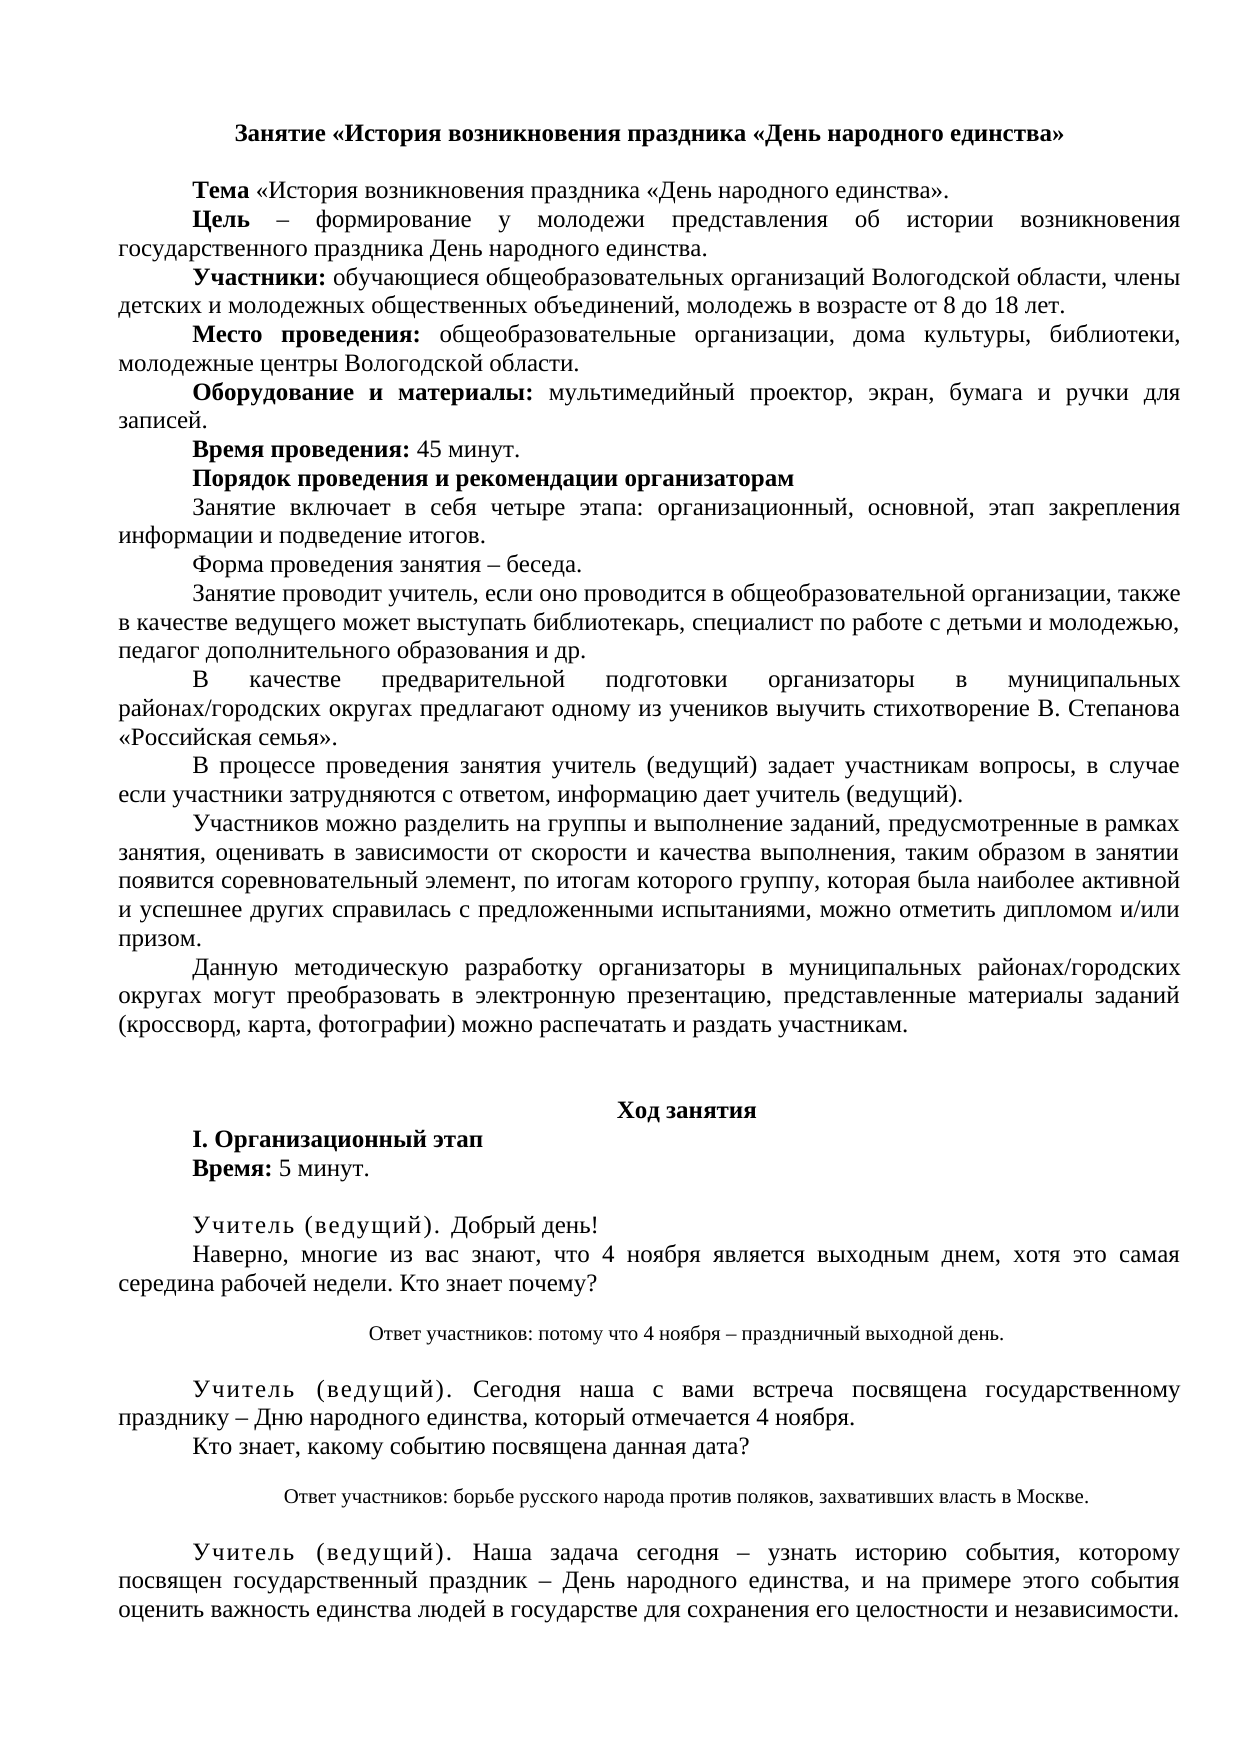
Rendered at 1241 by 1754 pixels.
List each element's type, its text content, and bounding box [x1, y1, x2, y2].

text Занятие проводит учитель, если оно проводится в общеобразовательной организации, также в качестве ведущего может выступать библиотекарь, специалист по работе с детьми и молодежью, педагог дополнительного образования и др. [118, 578, 1181, 664]
text Время проведения: 45 минут. [118, 434, 1181, 463]
text Учитель (ведущий). Сегодня наша с вами встреча посвящена государственному празднику – Дню народного единства, который отмечается 4 ноября. [118, 1374, 1181, 1431]
text Порядок проведения и рекомендации организаторам [118, 463, 1181, 492]
text Данную методическую разработку организаторы в муниципальных районах/городских округах могут преобразовать в электронную презентацию, представленные материалы заданий (кроссворд, карта, фотографии) можно распечатать и раздать участникам. [118, 952, 1181, 1038]
text Время: 5 минут. [118, 1153, 1181, 1182]
text Ответ участников: борьбе русского народа против поляков, захвативших власть в Москве. [118, 1484, 1181, 1508]
text В процессе проведения занятия учитель (ведущий) задает участникам вопросы, в случае если участники затрудняются с ответом, информацию дает учитель (ведущий). [118, 751, 1181, 808]
text Оборудование и материалы: мультимедийный проектор, экран, бумага и ручки для записей. [118, 377, 1181, 434]
text Учитель (ведущий). Наша задача сегодня – узнать историю события, которому посвящен государственный праздник – День народного единства, и на примере этого события оценить важность единства людей в государстве для сохранения его целостности и независимости. [118, 1537, 1181, 1623]
text Участников можно разделить на группы и выполнение заданий, предусмотренные в рамках занятия, оценивать в зависимости от скорости и качества выполнения, таким образом в занятии появится соревновательный элемент, по итогам которого группу, которая была наиболее активной и успешнее других справилась с предложенными испытаниями, можно отметить дипломом и/или призом. [118, 808, 1181, 952]
text Форма проведения занятия – беседа. [118, 549, 1181, 578]
text Учитель (ведущий). Добрый день! [118, 1211, 1181, 1239]
text Ответ участников: потому что 4 ноября – праздничный выходной день. [118, 1321, 1181, 1345]
text Занятие «История возникновения праздника «День народного единства» [118, 118, 1181, 147]
text Ход занятия [118, 1096, 1181, 1124]
text Цель – формирование у молодежи представления об истории возникновения государственного праздника День народного единства. [118, 204, 1181, 262]
text Участники: обучающиеся общеобразовательных организаций Вологодской области, члены детских и молодежных общественных объединений, молодежь в возрасте от 8 до 18 лет. [118, 262, 1181, 319]
text В качестве предварительной подготовки организаторы в муниципальных районах/городских округах предлагают одному из учеников выучить стихотворение В. Степанова «Российская семья». [118, 664, 1181, 751]
text Наверно, многие из вас знают, что 4 ноября является выходным днем, хотя это самая середина рабочей недели. Кто знает почему? [118, 1239, 1181, 1297]
text I. Организационный этап [118, 1124, 1181, 1153]
text Занятие включает в себя четыре этапа: организационный, основной, этап закрепления информации и подведение итогов. [118, 492, 1181, 549]
text Место проведения: общеобразовательные организации, дома культуры, библиотеки, молодежные центры Вологодской области. [118, 319, 1181, 377]
text Тема «История возникновения праздника «День народного единства». [118, 176, 1181, 204]
text Кто знает, какому событию посвящена данная дата? [118, 1431, 1181, 1460]
